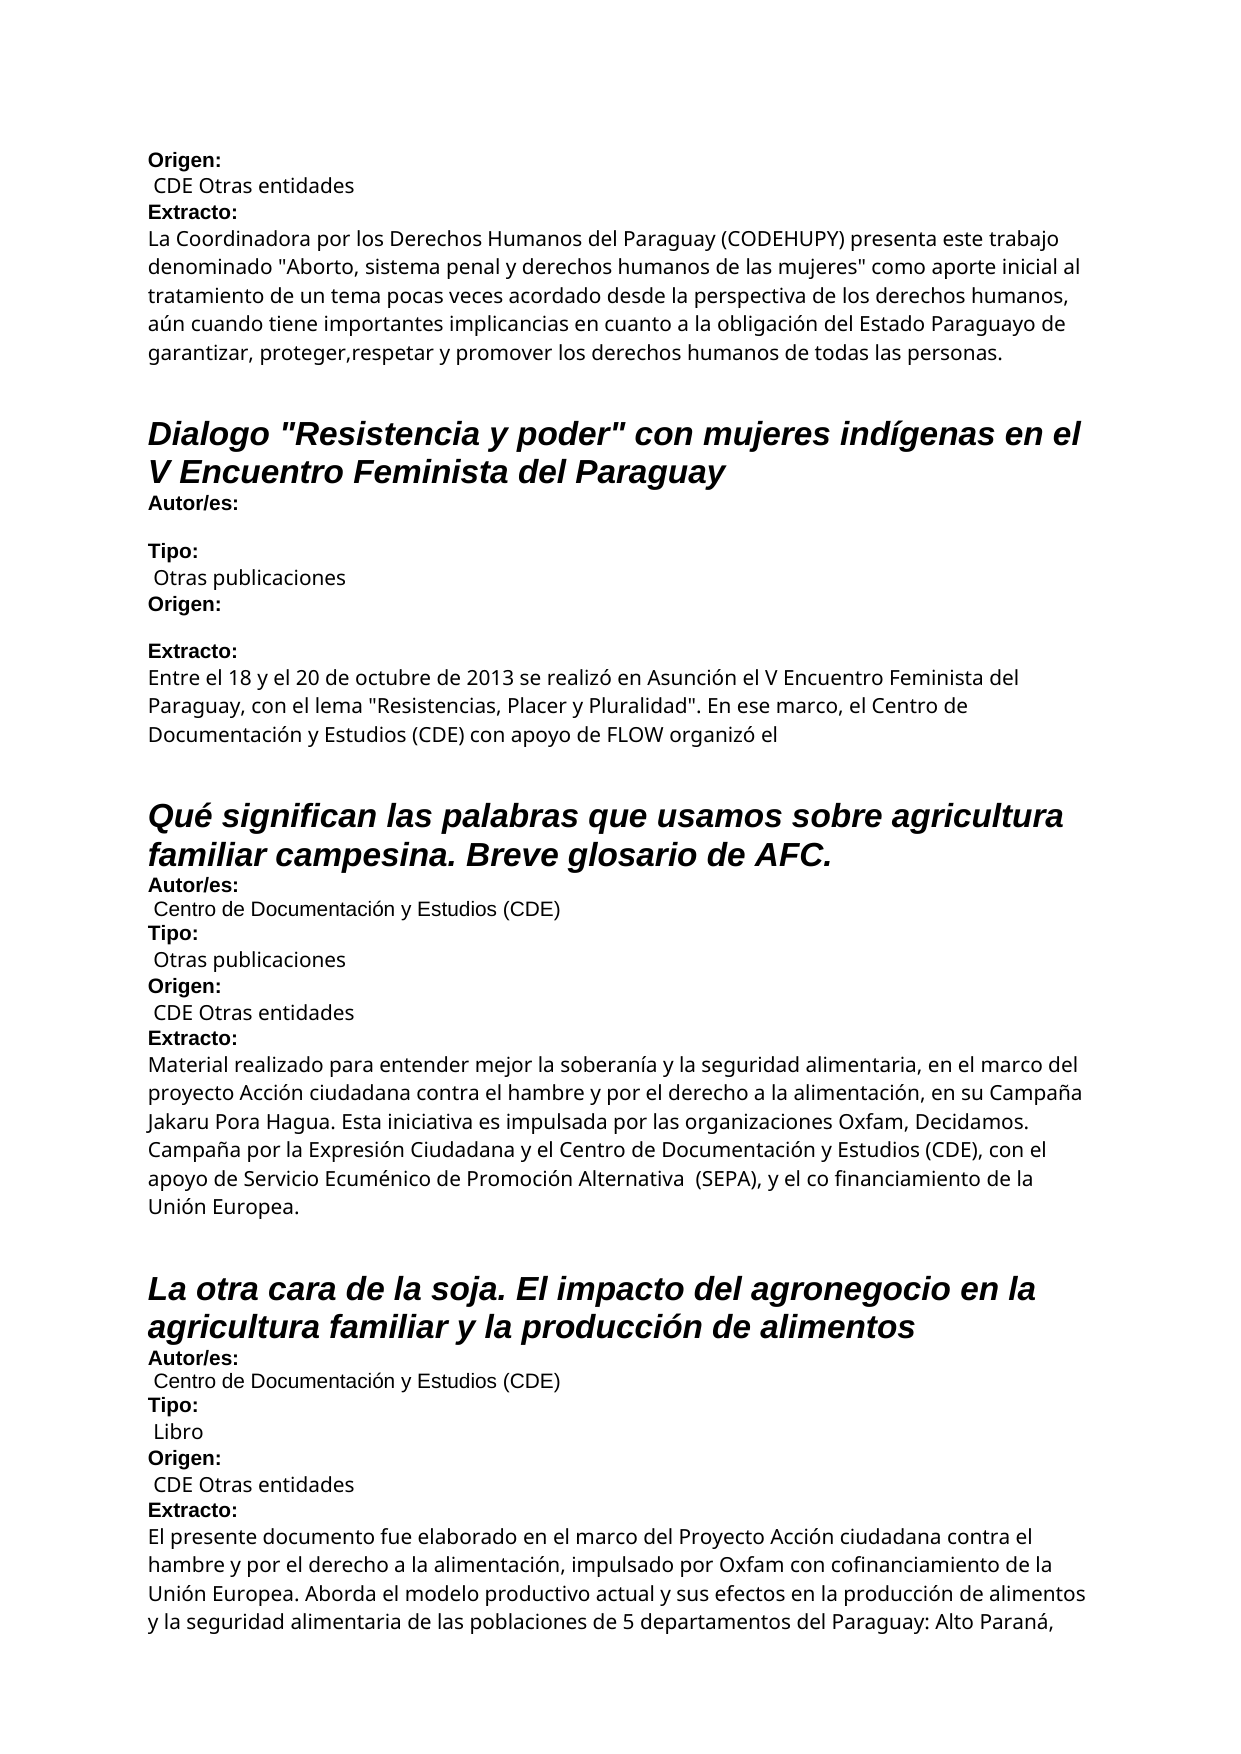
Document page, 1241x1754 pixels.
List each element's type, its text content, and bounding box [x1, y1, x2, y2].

text Tipo: [148, 921, 1092, 945]
text Centro de Documentación y Estudios (CDE) [148, 897, 1092, 921]
text La otra cara de la soja. El impacto del agronegocio en la agricultura familiar y la producción de alimentos [148, 1268, 1092, 1345]
text Origen: [148, 974, 1092, 998]
text Extracto: [148, 1498, 1092, 1522]
text Autor/es: [148, 491, 1092, 515]
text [148, 1522, 1092, 1636]
text Dialogo "Resistencia y poder" con mujeres indígenas en el V Encuentro Feminista del Paraguay [148, 414, 1092, 491]
text Material realizado para entender mejor la soberanía y la seguridad alimentaria, en el marco del proyecto Acción ciudadana contra el hambre y por el derecho a la alimentación, en su Campaña Jakaru Pora Hagua. Esta iniciativa es impulsada por las organizaciones Oxfam, Decidamos. Campaña por la Expresión Ciudadana y el Centro de Documentación y Estudios (CDE), con el apoyo de Servicio Ecuménico de Promoción Alternativa (SEPA), y el co financiamiento de la Unión Europea. [148, 1050, 1092, 1221]
text Origen: [148, 1446, 1092, 1470]
text La Coordinadora por los Derechos Humanos del Paraguay (CODEHUPY) presenta este trabajo denominado "Aborto, sistema penal y derechos humanos de las mujeres" como aporte inicial al tratamiento de un tema pocas veces acordado desde la perspectiva de los derechos humanos, aún cuando tiene importantes implicancias en cuanto a la obligación del Estado Paraguayo de garantizar, proteger,respetar y promover los derechos humanos de todas las personas. [148, 224, 1092, 366]
text Tipo: [148, 1393, 1092, 1417]
text Tipo: [148, 539, 1092, 563]
text Otras publicaciones [148, 945, 1092, 974]
text Qué significan las palabras que usamos sobre agricultura familiar campesina. Breve glosario de AFC. [148, 796, 1092, 873]
text Origen: [148, 148, 1092, 172]
text Autor/es: [148, 873, 1092, 897]
text CDE Otras entidades [148, 998, 1092, 1026]
text Extracto: [148, 639, 1092, 663]
text Centro de Documentación y Estudios (CDE) [148, 1369, 1092, 1393]
text Autor/es: [148, 1345, 1092, 1369]
text Otras publicaciones [148, 563, 1092, 591]
text CDE Otras entidades [148, 172, 1092, 200]
text CDE Otras entidades [148, 1470, 1092, 1498]
text Extracto: [148, 200, 1092, 224]
text Origen: [148, 591, 1092, 615]
text Extracto: [148, 1026, 1092, 1050]
text Libro [148, 1417, 1092, 1446]
text Entre el 18 y el 20 de octubre de 2013 se realizó en Asunción el V Encuentro Feminista del Paraguay, con el lema "Resistencias, Placer y Pluralidad". En ese marco, el Centro de Documentación y Estudios (CDE) con apoyo de FLOW organizó el [148, 663, 1092, 748]
